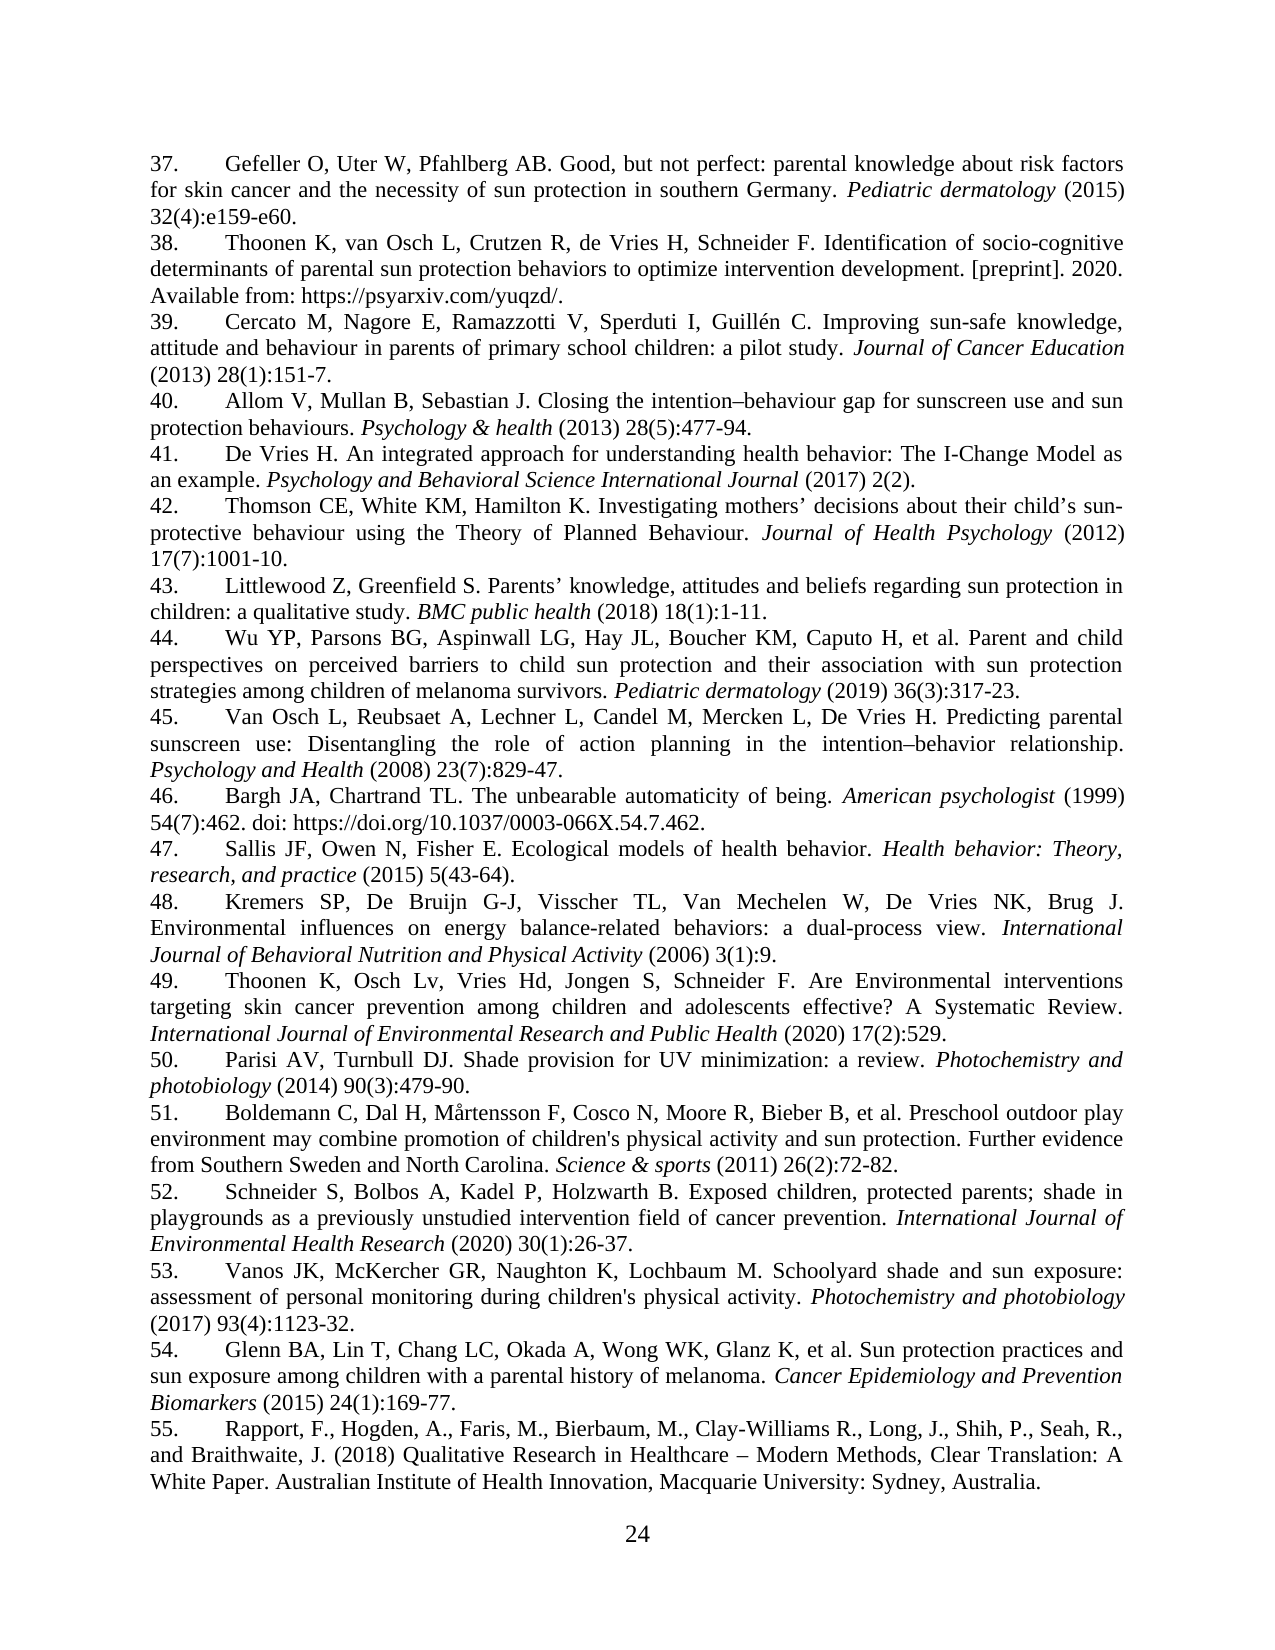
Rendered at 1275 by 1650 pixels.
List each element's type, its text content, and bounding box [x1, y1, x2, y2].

text 38. Thoonen K, van Osch L, Crutzen R, de Vries H, Schneider F. Identification of socio-cognitive determinants of parental sun protection behaviors to optimize intervention development. [preprint]. 2020. Available from: https://psyarxiv.com/yuqzd/. [150, 229, 1125, 308]
text 54. Glenn BA, Lin T, Chang LC, Okada A, Wong WK, Glanz K, et al. Sun protection practices and sun exposure among children with a parental history of melanoma. Cancer Epidemiology and Prevention Biomarkers (2015) 24(1):169-77. [150, 1336, 1125, 1415]
text 55. Rapport, F., Hogden, A., Faris, M., Bierbaum, M., Clay-Williams R., Long, J., Shih, P., Seah, R., and Braithwaite, J. (2018) Qualitative Research in Healthcare – Modern Methods, Clear Translation: A White Paper. Australian Institute of Health Innovation, Macquarie University: Sydney, Australia. [150, 1415, 1125, 1494]
text 47. Sallis JF, Owen N, Fisher E. Ecological models of health behavior. Health behavior: Theory, research, and practice (2015) 5(43-64). [150, 835, 1125, 888]
text 39. Cercato M, Nagore E, Ramazzotti V, Sperduti I, Guillén C. Improving sun-safe knowledge, attitude and behaviour in parents of primary school children: a pilot study. Journal of Cancer Education (2013) 28(1):151-7. [150, 308, 1125, 387]
text 50. Parisi AV, Turnbull DJ. Shade provision for UV minimization: a review. Photochemistry and photobiology (2014) 90(3):479-90. [150, 1046, 1125, 1099]
text 40. Allom V, Mullan B, Sebastian J. Closing the intention–behaviour gap for sunscreen use and sun protection behaviours. Psychology & health (2013) 28(5):477-94. [150, 387, 1125, 440]
text 51. Boldemann C, Dal H, Mårtensson F, Cosco N, Moore R, Bieber B, et al. Preschool outdoor play environment may combine promotion of children's physical activity and sun protection. Further evidence from Southern Sweden and North Carolina. Science & sports (2011) 26(2):72-82. [150, 1099, 1125, 1178]
text 53. Vanos JK, McKercher GR, Naughton K, Lochbaum M. Schoolyard shade and sun exposure: assessment of personal monitoring during children's physical activity. Photochemistry and photobiology (2017) 93(4):1123-32. [150, 1257, 1125, 1336]
text 44. Wu YP, Parsons BG, Aspinwall LG, Hay JL, Boucher KM, Caputo H, et al. Parent and child perspectives on perceived barriers to child sun protection and their association with sun protection strategies among children of melanoma survivors. Pediatric dermatology (2019) 36(3):317-23. [150, 624, 1125, 703]
text 43. Littlewood Z, Greenfield S. Parents’ knowledge, attitudes and beliefs regarding sun protection in children: a qualitative study. BMC public health (2018) 18(1):1-11. [150, 572, 1125, 624]
text 37. Gefeller O, Uter W, Pfahlberg AB. Good, but not perfect: parental knowledge about risk factors for skin cancer and the necessity of sun protection in southern Germany. Pediatric dermatology (2015) 32(4):e159-e60. [150, 150, 1125, 229]
text 41. De Vries H. An integrated approach for understanding health behavior: The I-Change Model as an example. Psychology and Behavioral Science International Journal (2017) 2(2). [150, 440, 1125, 493]
text 49. Thoonen K, Osch Lv, Vries Hd, Jongen S, Schneider F. Are Environmental interventions targeting skin cancer prevention among children and adolescents effective? A Systematic Review. International Journal of Environmental Research and Public Health (2020) 17(2):529. [150, 967, 1125, 1046]
text 42. Thomson CE, White KM, Hamilton K. Investigating mothers’ decisions about their child’s sun-protective behaviour using the Theory of Planned Behaviour. Journal of Health Psychology (2012) 17(7):1001-10. [150, 493, 1125, 572]
text 52. Schneider S, Bolbos A, Kadel P, Holzwarth B. Exposed children, protected parents; shade in playgrounds as a previously unstudied intervention field of cancer prevention. International Journal of Environmental Health Research (2020) 30(1):26-37. [150, 1178, 1125, 1257]
text 45. Van Osch L, Reubsaet A, Lechner L, Candel M, Mercken L, De Vries H. Predicting parental sunscreen use: Disentangling the role of action planning in the intention–behavior relationship. Psychology and Health (2008) 23(7):829-47. [150, 703, 1125, 782]
text 48. Kremers SP, De Bruijn G-J, Visscher TL, Van Mechelen W, De Vries NK, Brug J. Environmental influences on energy balance-related behaviors: a dual-process view. International Journal of Behavioral Nutrition and Physical Activity (2006) 3(1):9. [150, 888, 1125, 967]
text 46. Bargh JA, Chartrand TL. The unbearable automaticity of being. American psychologist (1999) 54(7):462. doi: https://doi.org/10.1037/0003-066X.54.7.462. [150, 782, 1125, 835]
